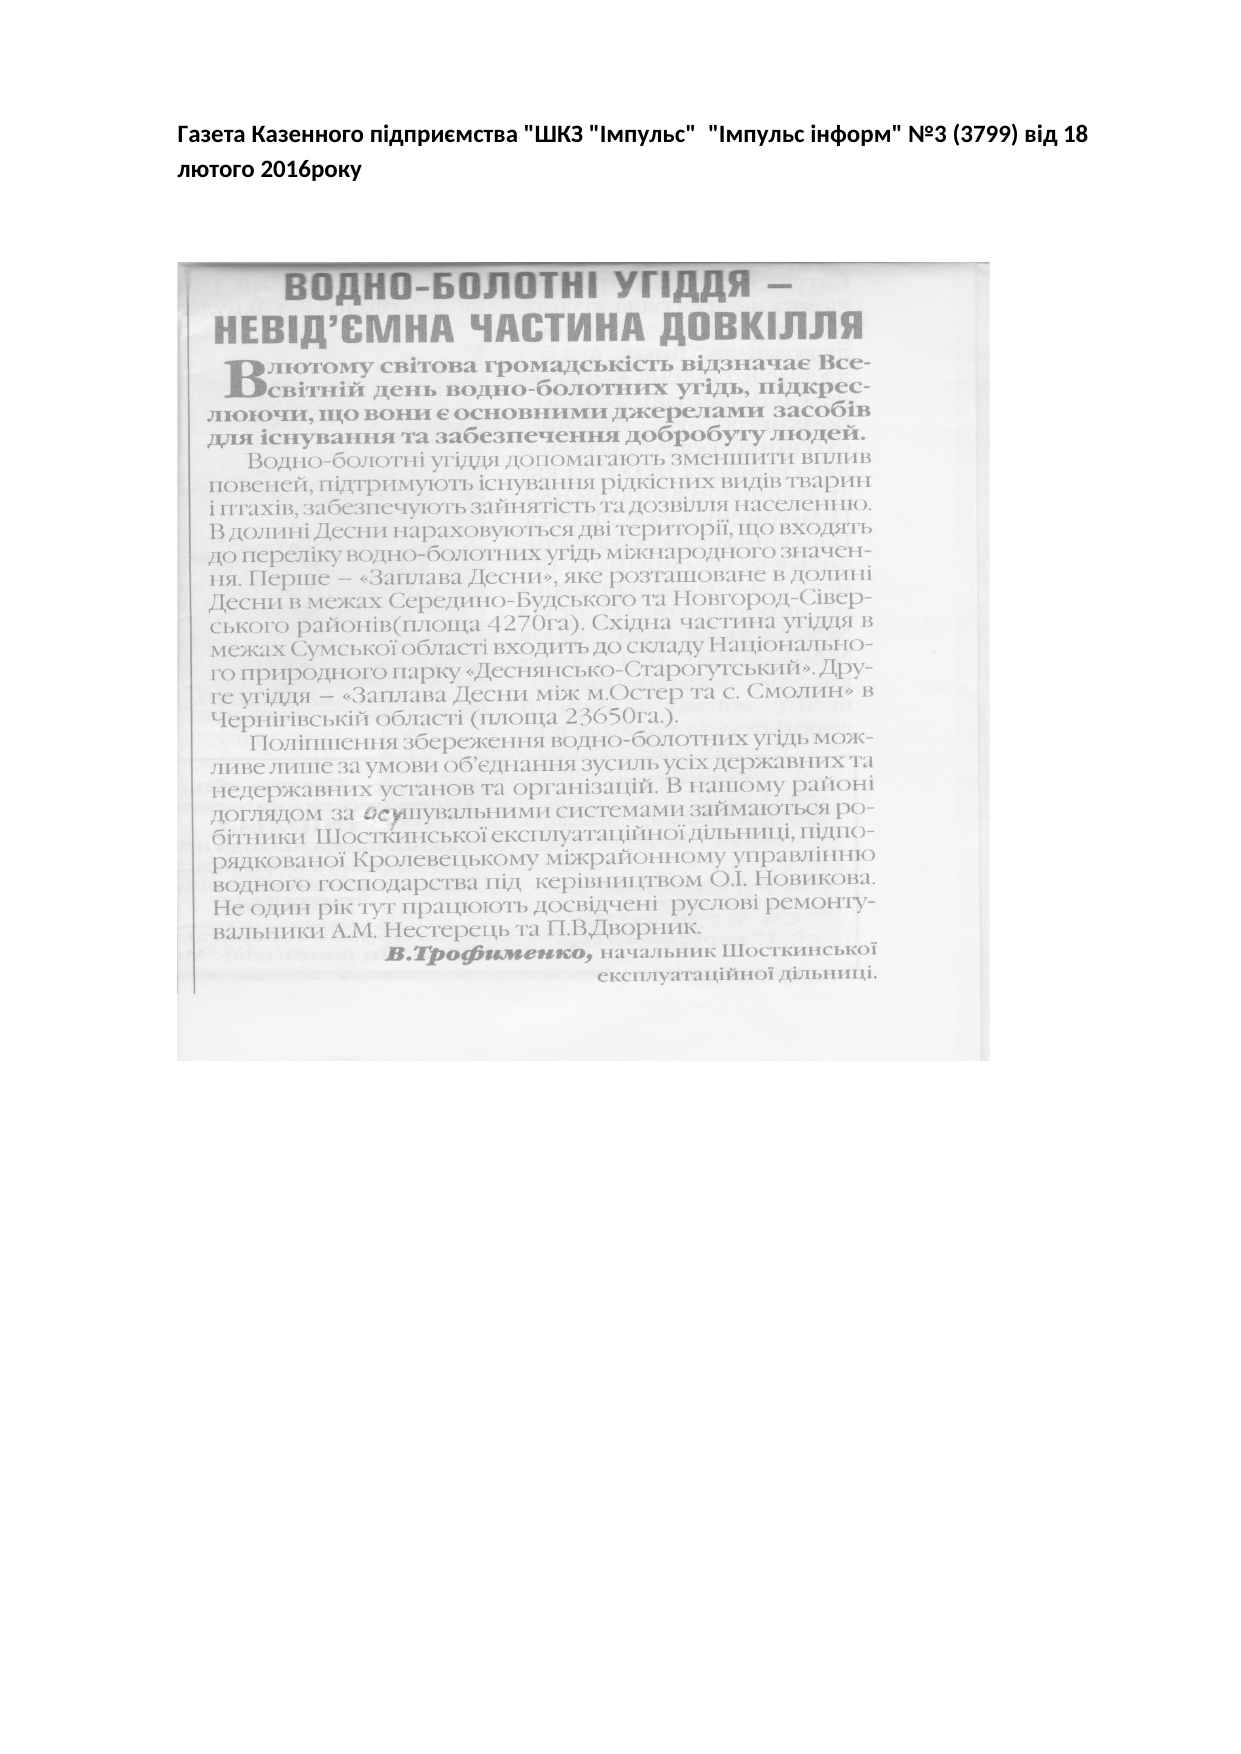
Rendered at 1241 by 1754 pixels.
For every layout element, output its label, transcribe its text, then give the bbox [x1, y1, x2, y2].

picture [177, 262, 990, 1061]
text Газета Казенного підприємства "ШКЗ "Імпульс" "Імпульс інформ" №3 (3799) від 18 лютого 2016року [177, 118, 1152, 184]
